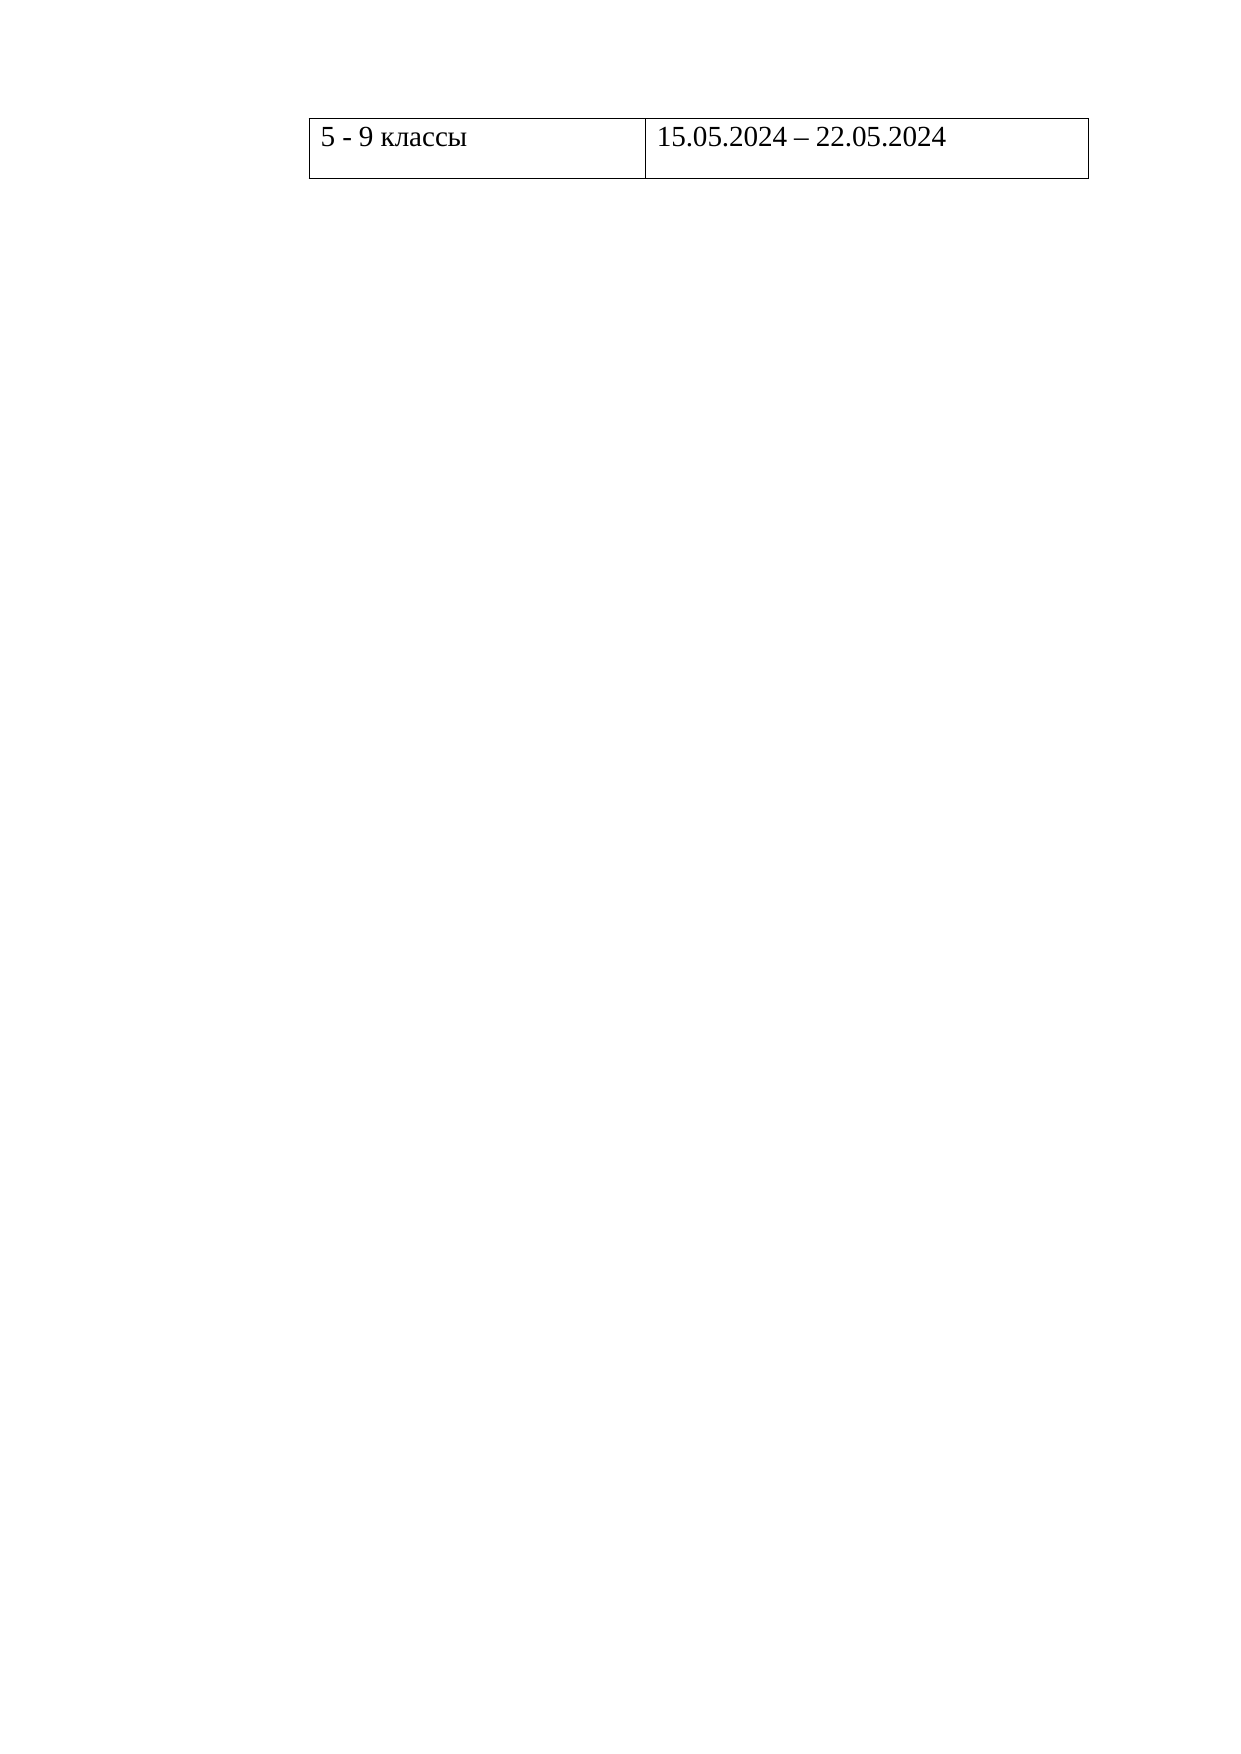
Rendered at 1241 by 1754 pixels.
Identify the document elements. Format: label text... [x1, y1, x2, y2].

table_header 5 - 9 классы [310, 119, 645, 177]
table_header 15.05.2024 – 22.05.2024 [646, 119, 1088, 177]
